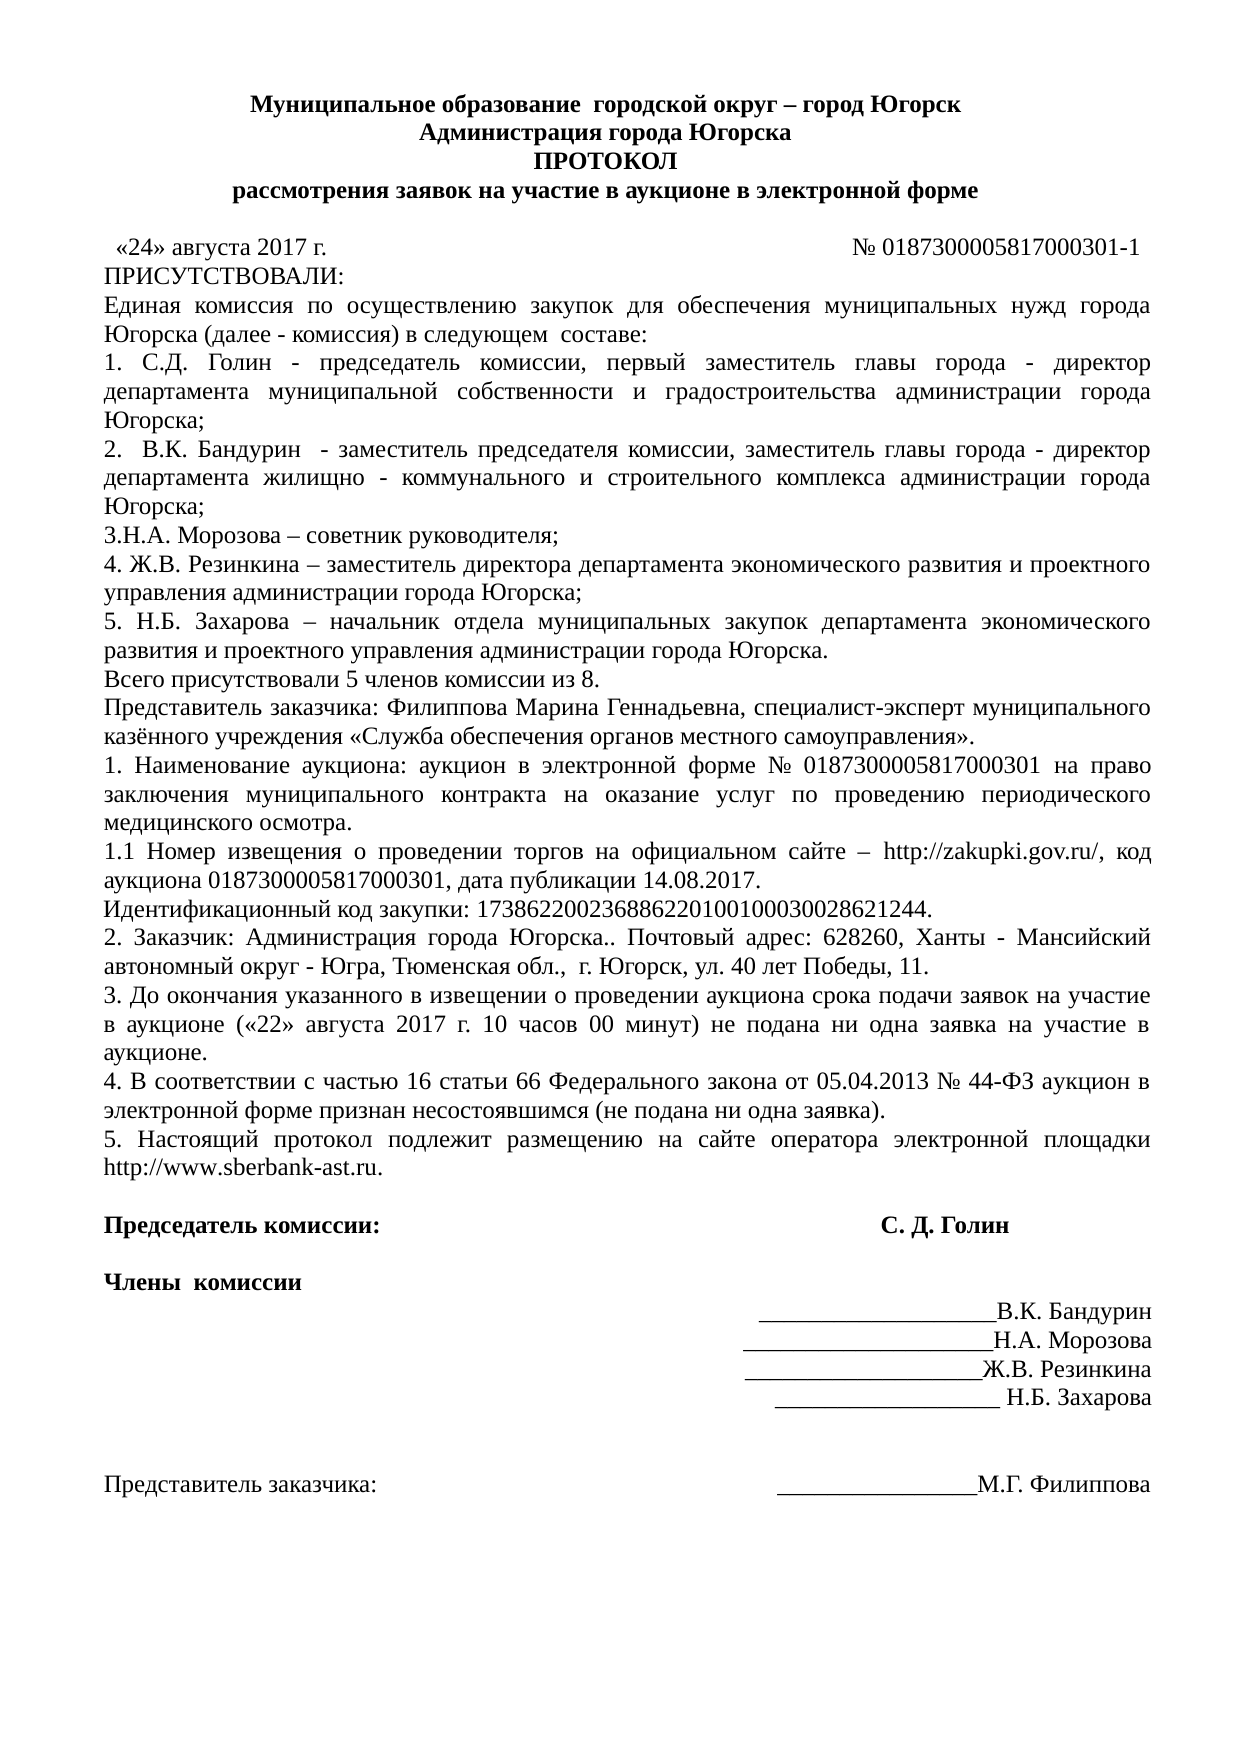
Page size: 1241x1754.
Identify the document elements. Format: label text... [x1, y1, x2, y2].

text 4. Ж.В. Резинкина – заместитель директора департамента экономического развития и проектного управления администрации города Югорска; [103, 549, 1152, 606]
text 2. В.К. Бандурин - заместитель председателя комиссии, заместитель главы города - директор департамента жилищно - коммунального и строительного комплекса администрации города Югорска; [103, 434, 1152, 520]
text Администрация города Югорска [59, 117, 1152, 146]
text 1. С.Д. Голин - председатель комиссии, первый заместитель главы города - директор департамента муниципальной собственности и градостроительства администрации города Югорска; [103, 347, 1152, 434]
text Идентификационный код закупки: 173862200236886220100100030028621244. [59, 894, 1152, 922]
list 4. В соответствии с частью 16 статьи 66 Федерального закона от 05.04.2013 № 44-ФЗ аукцион в электронной форме признан несостоявшимся (не подана ни одна заявка). [103, 1066, 1152, 1124]
text Члены комиссии [103, 1267, 1152, 1296]
text Представитель заказчика: Филиппова Марина Геннадьевна, специалист-эксперт муниципального казённого учреждения «Служба обеспечения органов местного самоуправления». [103, 692, 1152, 750]
text 3. До окончания указанного в извещении о проведении аукциона срока подачи заявок на участие в аукционе («22» августа 2017 г. 10 часов 00 минут) не подана ни одна заявка на участие в аукционе. [103, 980, 1152, 1066]
text 1. Наименование аукциона: аукцион в электронной форме № 0187300005817000301 на право заключения муниципального контракта на оказание услуг по проведению периодического медицинского осмотра. [103, 750, 1152, 836]
list 5. Настоящий протокол подлежит размещению на сайте оператора электронной площадки http://www.sberbank-ast.ru. [103, 1124, 1152, 1181]
text Представитель заказчика: ________________М.Г. Филиппова [103, 1469, 1152, 1497]
text ____________________Н.А. Морозова [103, 1325, 1152, 1354]
text Всего присутствовали 5 членов комиссии из 8. [103, 664, 1152, 692]
text __________________ Н.Б. Захарова [103, 1382, 1152, 1411]
text 2. Заказчик: Администрация города Югорска.. Почтовый адрес: 628260, Ханты - Мансийский автономный округ - Югра, Тюменская обл., г. Югорск, ул. 40 лет Победы, 11. [103, 922, 1152, 980]
text Председатель комиссии: С. Д. Голин [103, 1210, 1152, 1239]
text ___________________В.К. Бандурин [103, 1296, 1152, 1325]
text «24» августа 2017 г. № 0187300005817000301-1 [59, 232, 1152, 261]
text ПРОТОКОЛ [59, 146, 1152, 175]
text Муниципальное образование городской округ – город Югорск [59, 89, 1152, 117]
text 5. Н.Б. Захарова – начальник отдела муниципальных закупок департамента экономического развития и проектного управления администрации города Югорска. [103, 606, 1152, 664]
text 3.Н.А. Морозова – советник руководителя; [103, 520, 1152, 549]
text ___________________Ж.В. Резинкина [103, 1354, 1152, 1382]
text Единая комиссия по осуществлению закупок для обеспечения муниципальных нужд города Югорска (далее - комиссия) в следующем составе: [103, 290, 1152, 347]
text 1.1 Номер извещения о проведении торгов на официальном сайте – http://zakupki.gov.ru/, код аукциона 0187300005817000301, дата публикации 14.08.2017. [103, 836, 1152, 894]
text рассмотрения заявок на участие в аукционе в электронной форме [59, 175, 1152, 204]
text ПРИСУТСТВОВАЛИ: [103, 261, 1152, 290]
